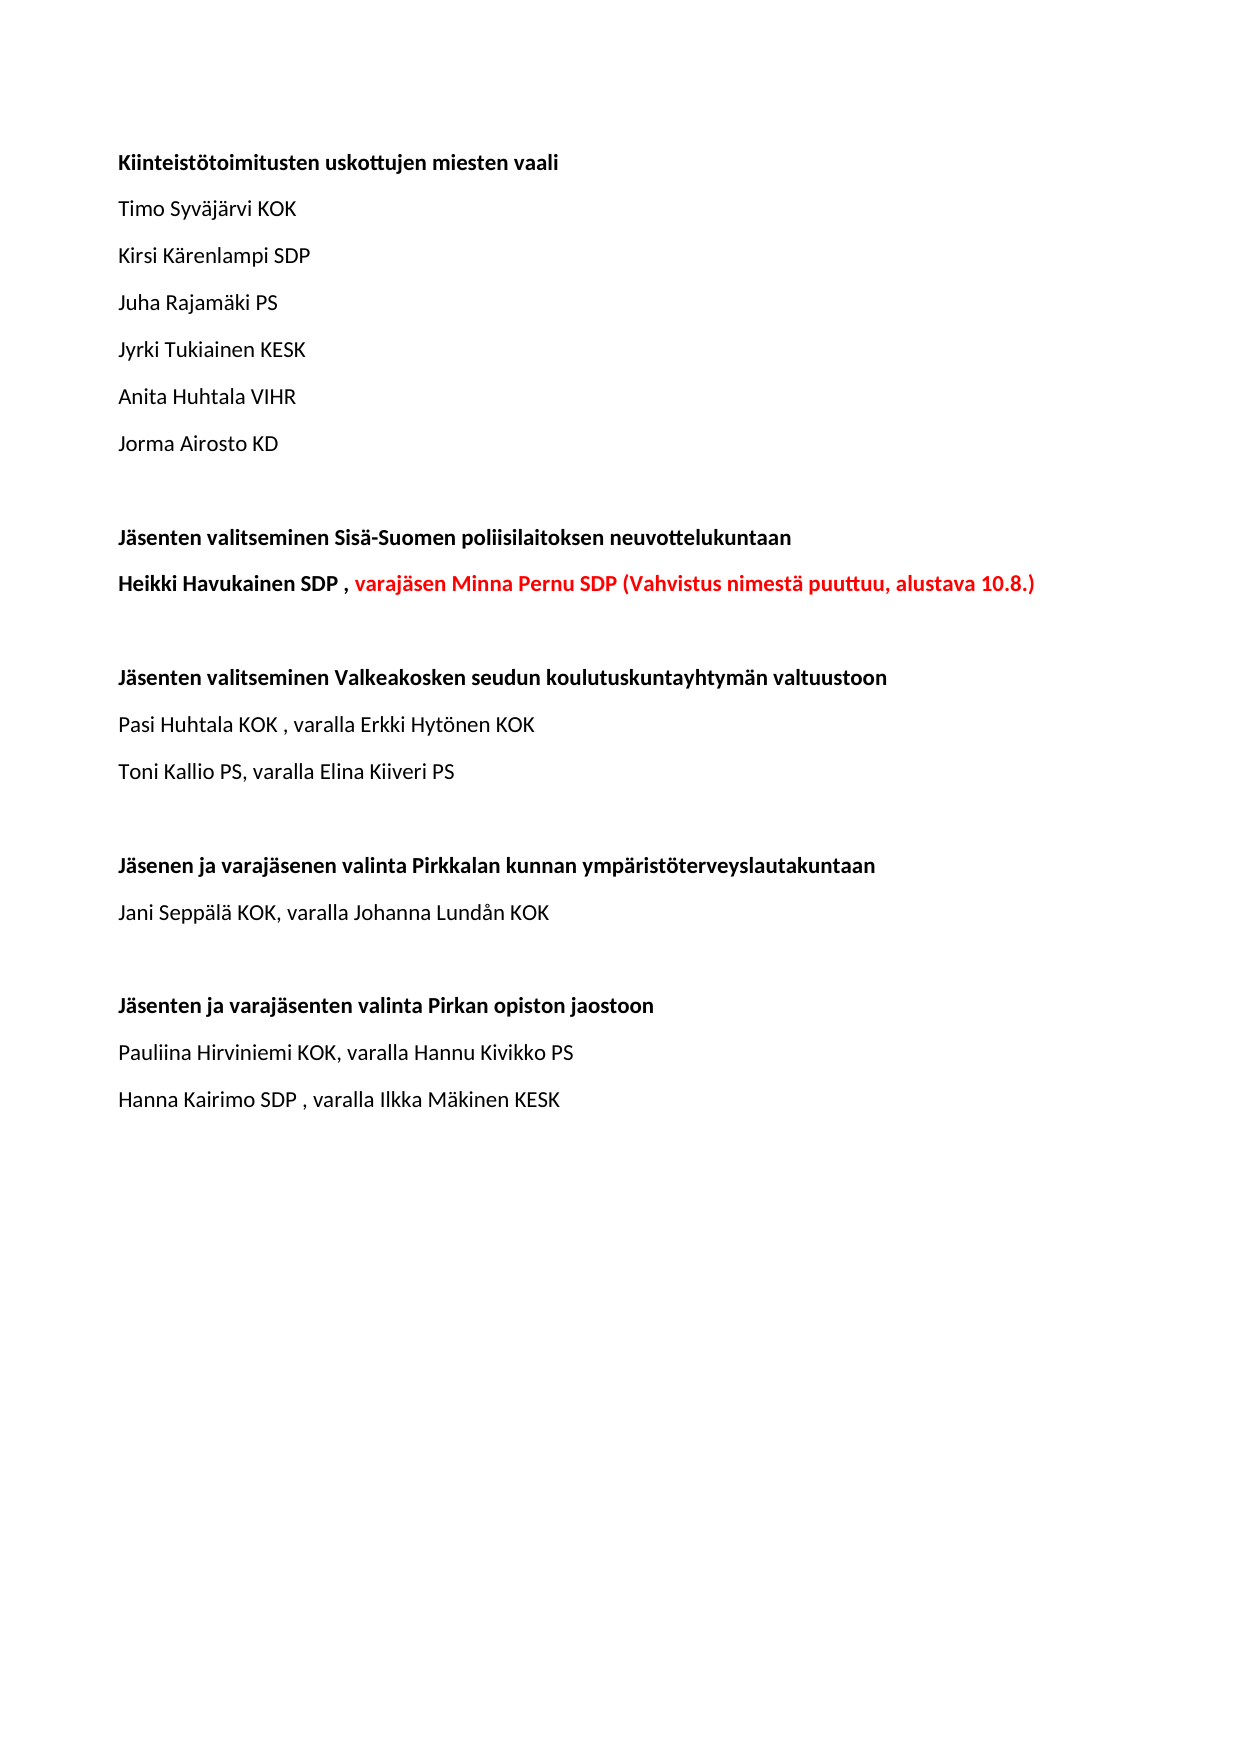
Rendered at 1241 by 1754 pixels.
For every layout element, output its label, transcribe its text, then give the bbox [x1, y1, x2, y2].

text Jäsenten ja varajäsenten valinta Pirkan opiston jaostoon [118, 991, 1122, 1019]
text Jäsenen ja varajäsenen valinta Pirkkalan kunnan ympäristöterveyslautakuntaan [118, 851, 1122, 879]
text Jäsenten valitseminen Sisä-Suomen poliisilaitoksen neuvottelukuntaan [118, 523, 1122, 551]
text Hanna Kairimo SDP , varalla Ilkka Mäkinen KESK [118, 1085, 1122, 1113]
text Juha Rajamäki PS [118, 288, 1122, 316]
text Toni Kallio PS, varalla Elina Kiiveri PS [118, 757, 1122, 785]
text Kirsi Kärenlampi SDP [118, 241, 1122, 269]
text Jyrki Tukiainen KESK [118, 335, 1122, 363]
text Pasi Huhtala KOK , varalla Erkki Hytönen KOK [118, 710, 1122, 738]
text Heikki Havukainen SDP , varajäsen Minna Pernu SDP (Vahvistus nimestä puuttuu, alustava 10.8.) [118, 569, 1122, 597]
text Jäsenten valitseminen Valkeakosken seudun koulutuskuntayhtymän valtuustoon [118, 663, 1122, 691]
text Jani Seppälä KOK, varalla Johanna Lundån KOK [118, 898, 1122, 926]
text Pauliina Hirviniemi KOK, varalla Hannu Kivikko PS [118, 1038, 1122, 1066]
text Kiinteistötoimitusten uskottujen miesten vaali [118, 148, 1122, 176]
text Anita Huhtala VIHR [118, 382, 1122, 410]
text Timo Syväjärvi KOK [118, 194, 1122, 222]
text Jorma Airosto KD [118, 429, 1122, 457]
